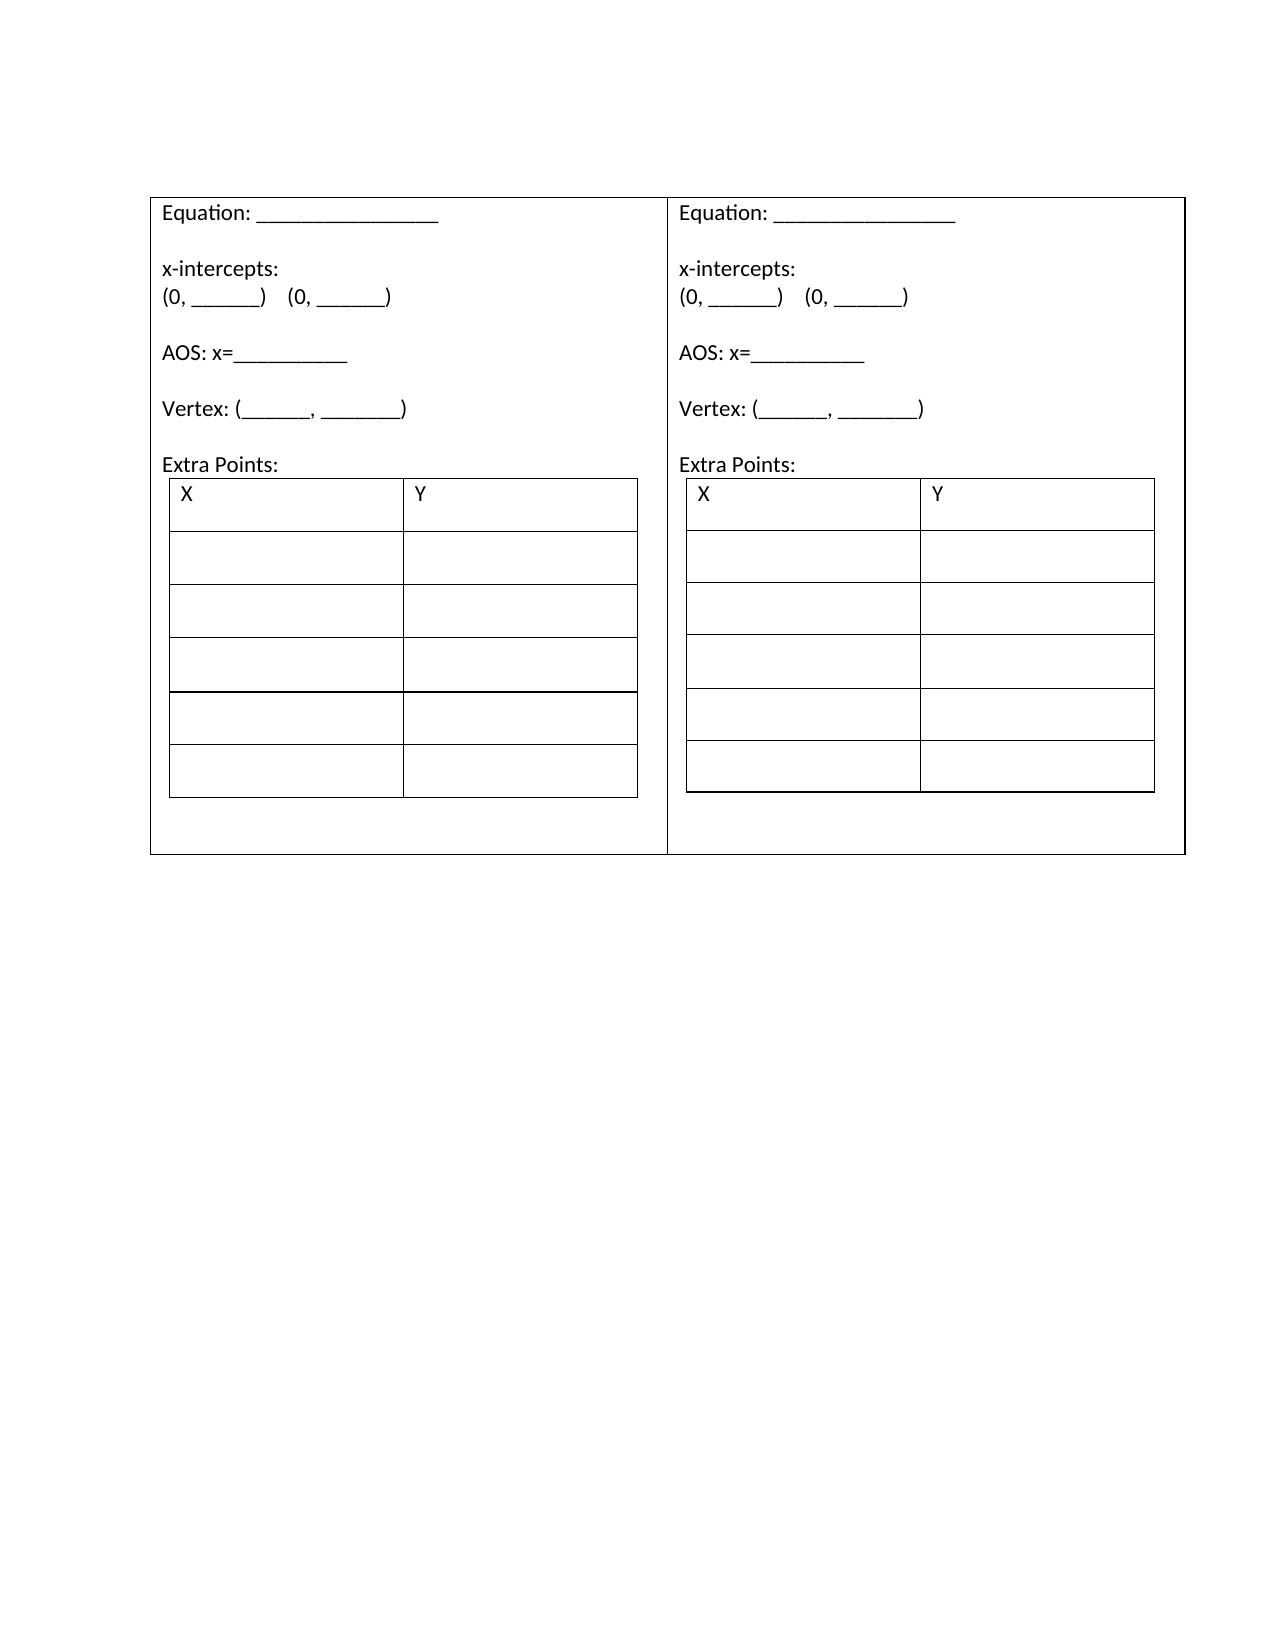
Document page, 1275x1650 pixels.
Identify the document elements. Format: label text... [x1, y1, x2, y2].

table_header Equation: ________________ x-intercepts: (0, ______) (0, ______) AOS: x=__________ Vertex: (______, _______) Extra Points: [668, 198, 1184, 854]
table_header Equation: ________________ x-intercepts: (0, ______) (0, ______) AOS: x=__________ Vertex: (______, _______) Extra Points: [151, 198, 667, 854]
